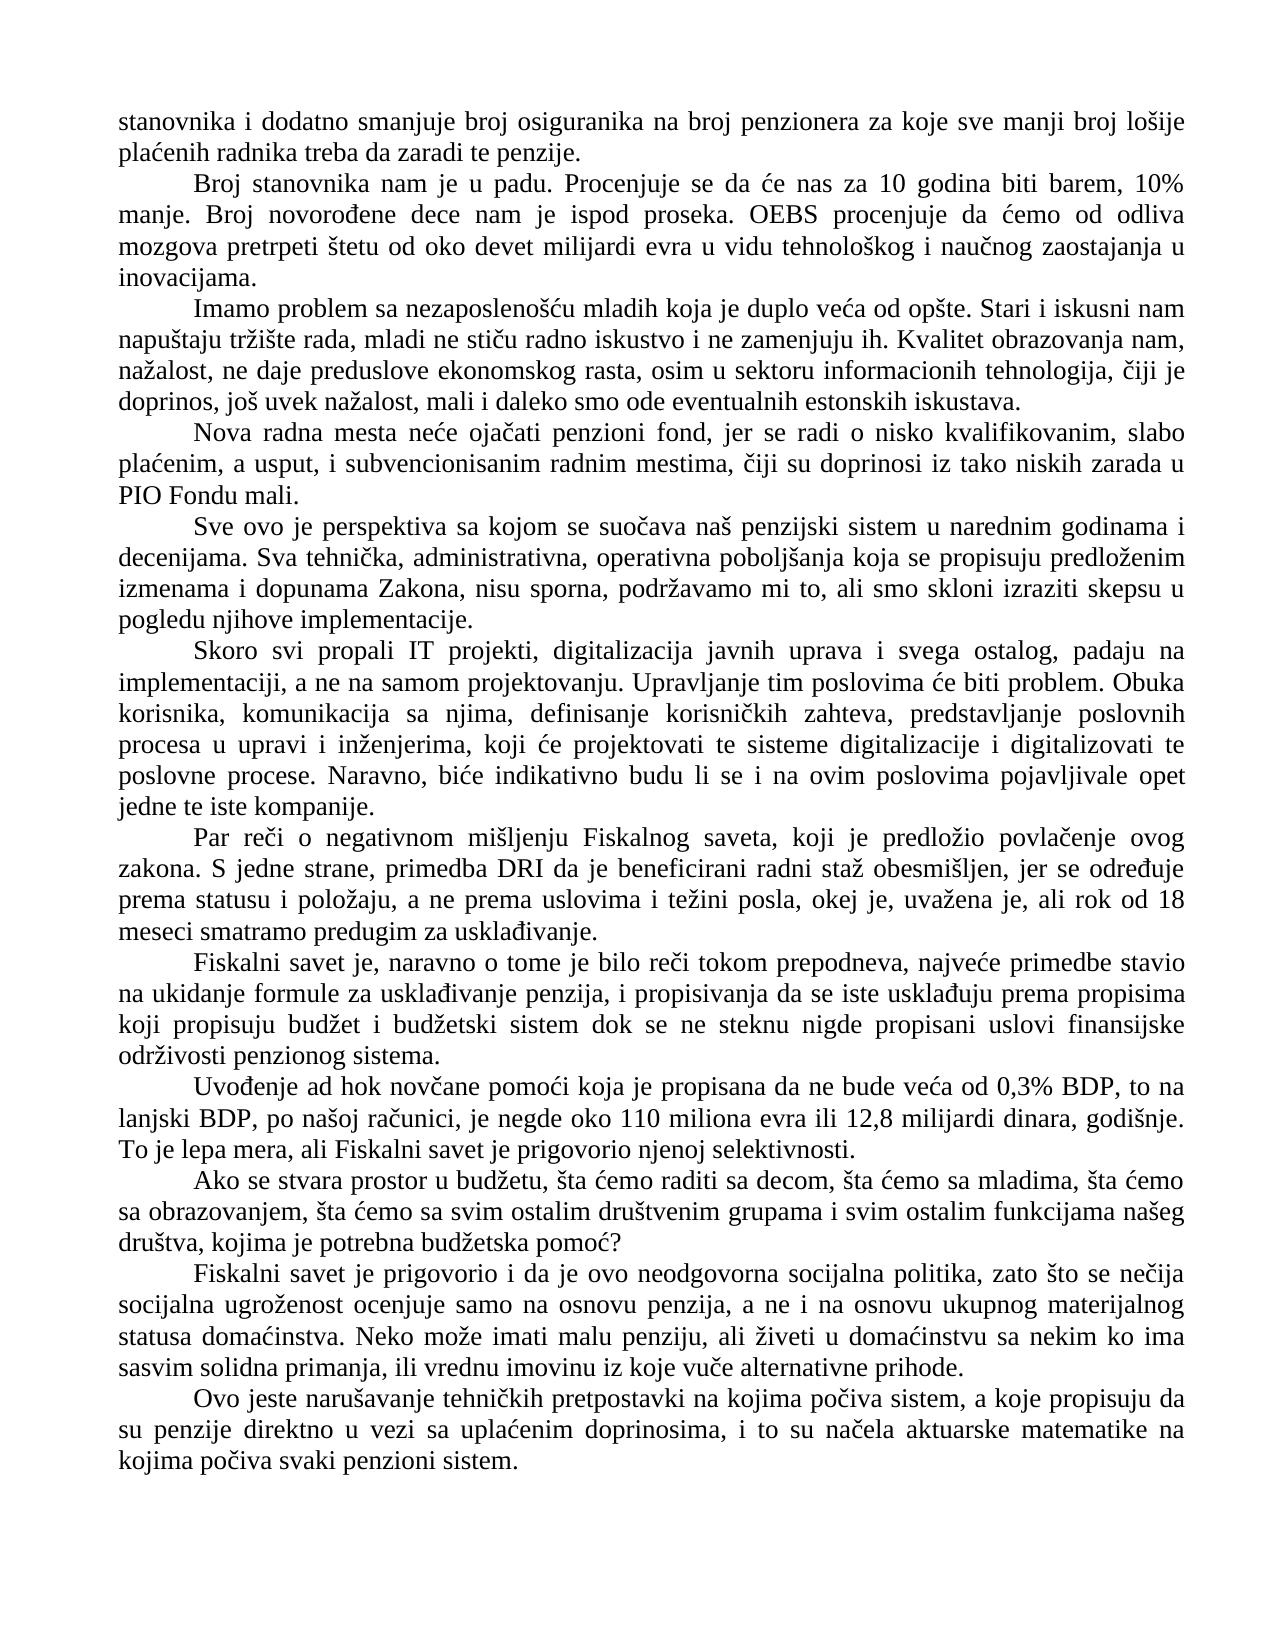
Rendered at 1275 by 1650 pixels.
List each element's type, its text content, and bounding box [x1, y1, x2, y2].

text Ovo jeste narušavanje tehničkih pretpostavki na kojima počiva sistem, a koje propisuju da su penzije direktno u vezi sa uplaćenim doprinosima, i to su načela aktuarske matematike na kojima počiva svaki penzioni sistem. [118, 1382, 1186, 1475]
text Skoro svi propali IT projekti, digitalizacija javnih uprava i svega ostalog, padaju na implementaciji, a ne na samom projektovanju. Upravljanje tim poslovima će biti problem. Obuka korisnika, komunikacija sa njima, definisanje korisničkih zahteva, predstavljanje poslovnih procesa u upravi i inženjerima, koji će projektovati te sisteme digitalizacije i digitalizovati te poslovne procese. Naravno, biće indikativno budu li se i na ovim poslovima pojavljivale opet jedne te iste kompanije. [118, 634, 1186, 821]
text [118, 105, 1186, 167]
text Broj stanovnika nam je u padu. Procenjuje se da će nas za 10 godina biti barem, 10% manje. Broj novorođene dece nam je ispod proseka. OEBS procenjuje da ćemo od odliva mozgova pretrpeti štetu od oko devet milijardi evra u vidu tehnološkog i naučnog zaostajanja u inovacijama. [118, 167, 1186, 292]
text Ako se stvara prostor u budžetu, šta ćemo raditi sa decom, šta ćemo sa mladima, šta ćemo sa obrazovanjem, šta ćemo sa svim ostalim društvenim grupama i svim ostalim funkcijama našeg društva, kojima je potrebna budžetska pomoć? [118, 1164, 1186, 1257]
text Imamo problem sa nezaposlenošću mladih koja je duplo veća od opšte. Stari i iskusni nam napuštaju tržište rada, mladi ne stiču radno iskustvo i ne zamenjuju ih. Kvalitet obrazovanja nam, nažalost, ne daje preduslove ekonomskog rasta, osim u sektoru informacionih tehnologija, čiji je doprinos, još uvek nažalost, mali i daleko smo ode eventualnih estonskih iskustava. [118, 292, 1186, 416]
text Uvođenje ad hok novčane pomoći koja je propisana da ne bude veća od 0,3% BDP, to na lanjski BDP, po našoj računici, je negde oko 110 miliona evra ili 12,8 milijardi dinara, godišnje. To je lepa mera, ali Fiskalni savet je prigovorio njenoj selektivnosti. [118, 1071, 1186, 1164]
text Fiskalni savet je, naravno o tome je bilo reči tokom prepodneva, najveće primedbe stavio na ukidanje formule za usklađivanje penzija, i propisivanja da se iste usklađuju prema propisima koji propisuju budžet i budžetski sistem dok se ne steknu nigde propisani uslovi finansijske održivosti penzionog sistema. [118, 946, 1186, 1071]
text Par reči o negativnom mišljenju Fiskalnog saveta, koji je predložio povlačenje ovog zakona. S jedne strane, primedba DRI da je beneficirani radni staž obesmišljen, jer se određuje prema statusu i položaju, a ne prema uslovima i težini posla, okej je, uvažena je, ali rok od 18 meseci smatramo predugim za usklađivanje. [118, 821, 1186, 946]
text Fiskalni savet je prigovorio i da je ovo neodgovorna socijalna politika, zato što se nečija socijalna ugroženost ocenjuje samo na osnovu penzija, a ne i na osnovu ukupnog materijalnog statusa domaćinstva. Neko može imati malu penziju, ali živeti u domaćinstvu sa nekim ko ima sasvim solidna primanja, ili vrednu imovinu iz koje vuče alternativne prihode. [118, 1257, 1186, 1382]
text Nova radna mesta neće ojačati penzioni fond, jer se radi o nisko kvalifikovanim, slabo plaćenim, a usput, i subvencionisanim radnim mestima, čiji su doprinosi iz tako niskih zarada u PIO Fondu mali. [118, 416, 1186, 510]
text Sve ovo je perspektiva sa kojom se suočava naš penzijski sistem u narednim godinama i decenijama. Sva tehnička, administrativna, operativna poboljšanja koja se propisuju predloženim izmenama i dopunama Zakona, nisu sporna, podržavamo mi to, ali smo skloni izraziti skepsu u pogledu njihove implementacije. [118, 510, 1186, 634]
